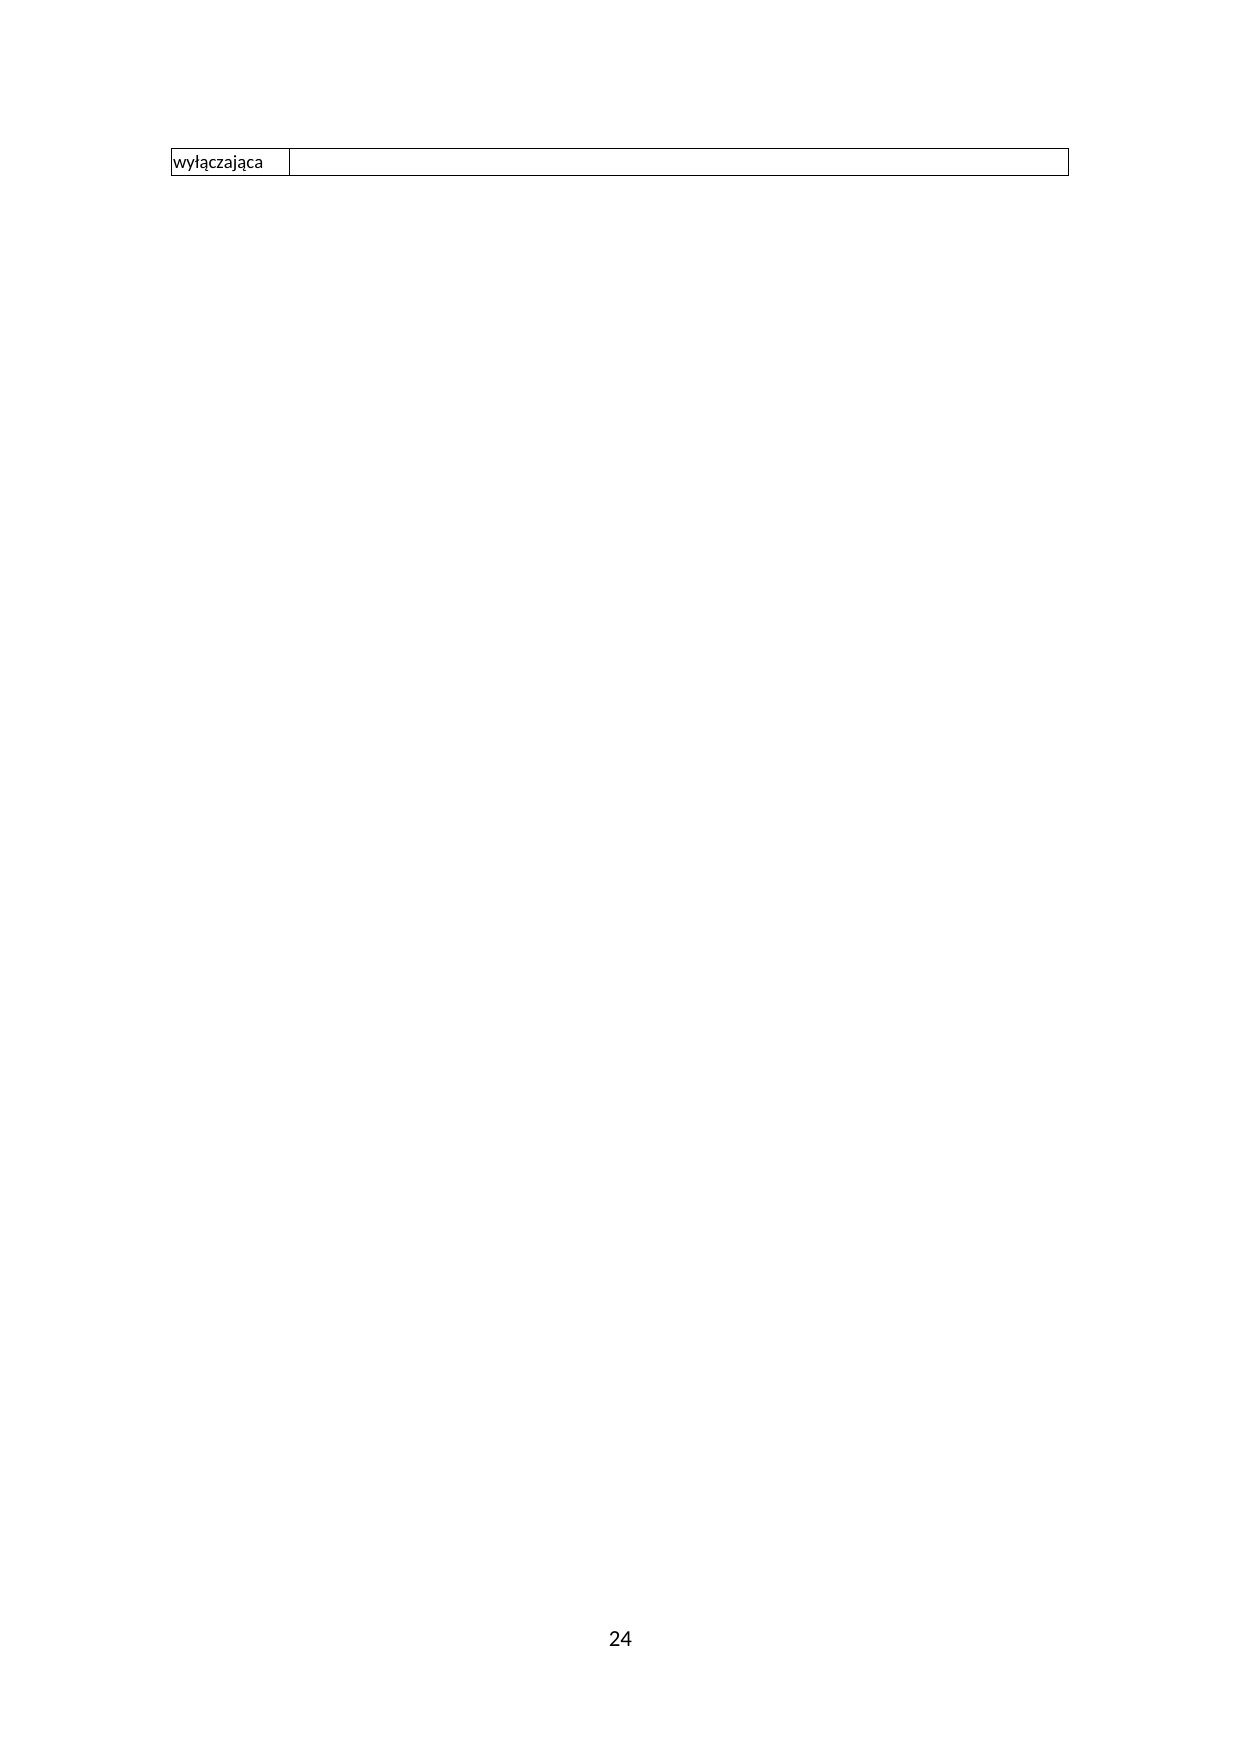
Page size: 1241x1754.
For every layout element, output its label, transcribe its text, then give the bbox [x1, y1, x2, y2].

table_cell Osoba wyłączająca [172, 149, 289, 175]
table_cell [290, 149, 1068, 175]
